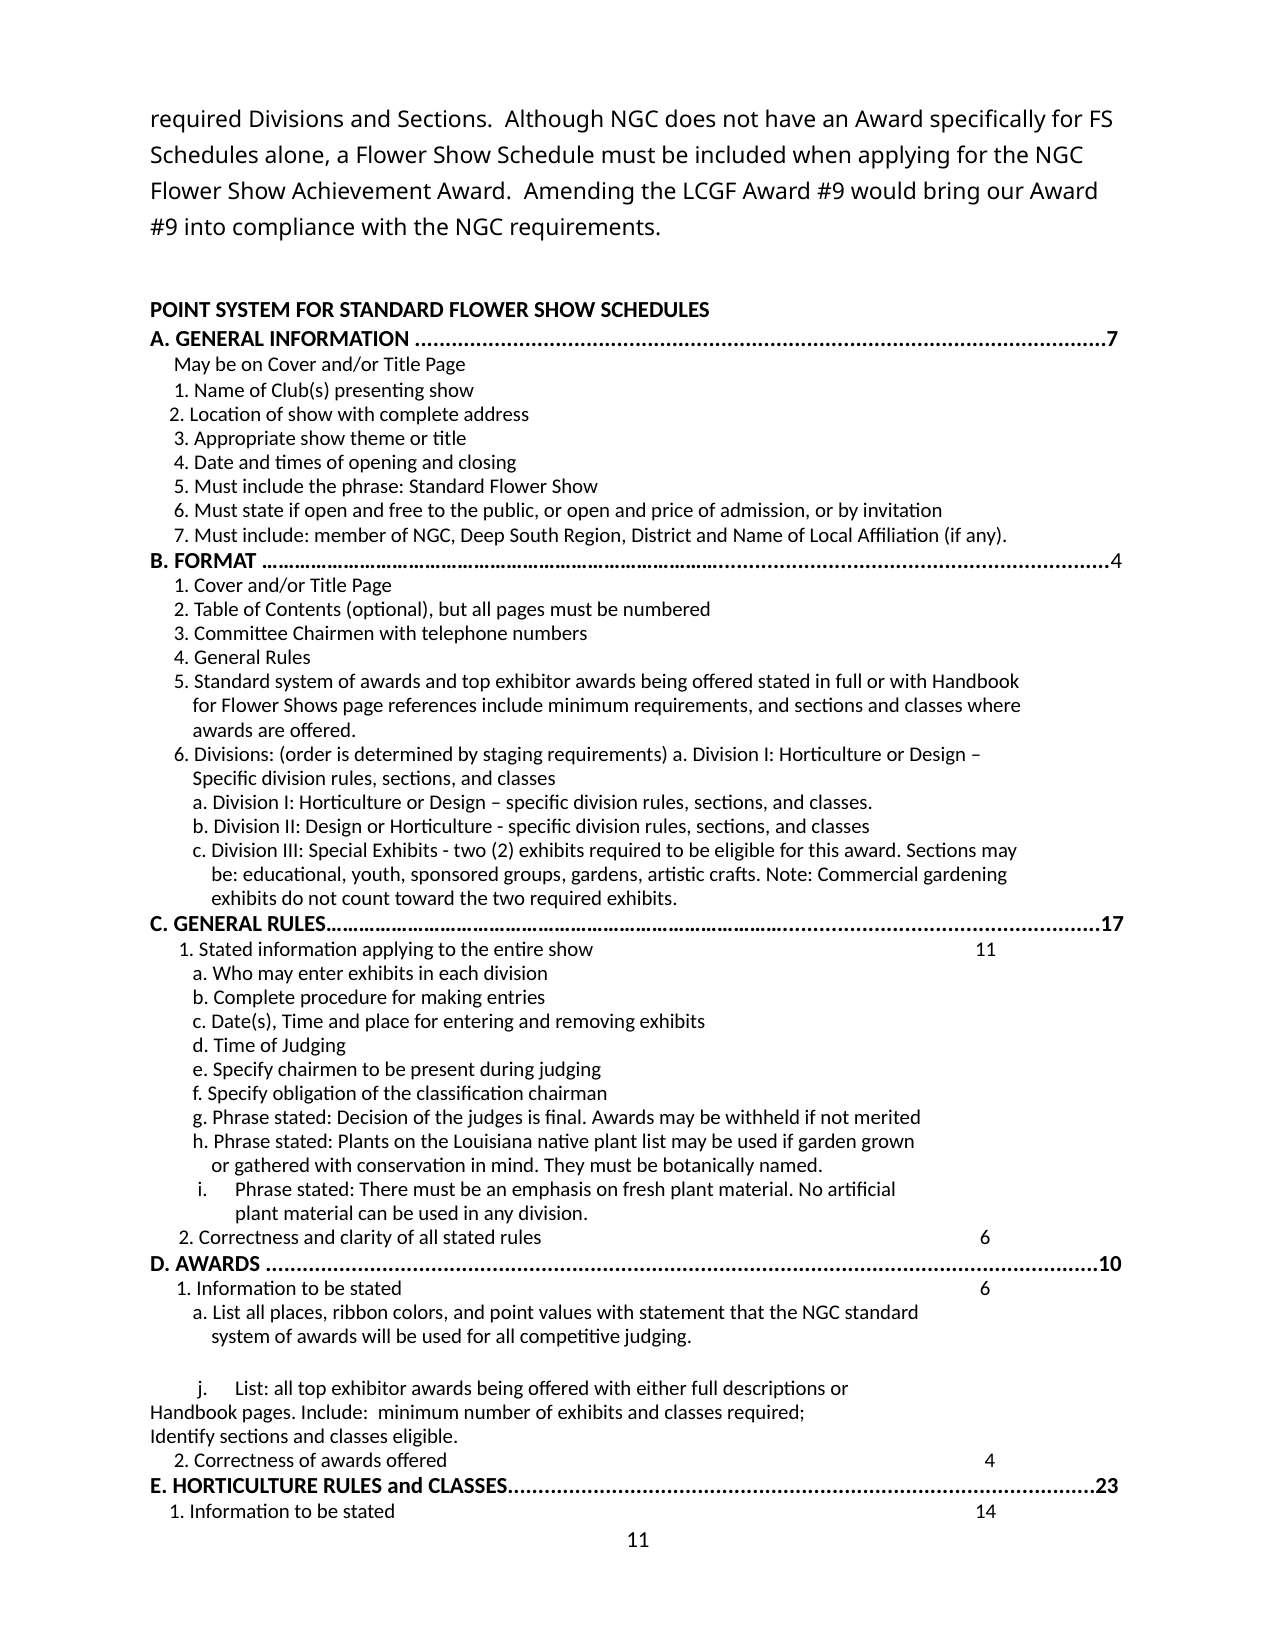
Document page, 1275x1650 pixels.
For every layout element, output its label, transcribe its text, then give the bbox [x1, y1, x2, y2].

text system of awards will be used for all competitive judging. [150, 1324, 1125, 1348]
text 4. General Rules [150, 646, 1125, 670]
text B. FORMAT …………………………………………………………………………................................................................4 [150, 547, 1125, 573]
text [150, 103, 1125, 242]
text b. Division II: Design or Horticulture - specific division rules, sections, and classes [150, 814, 1125, 838]
text 1. Cover and/or Title Page [150, 573, 1125, 597]
text 5. Must include the phrase: Standard Flower Show [150, 475, 1125, 499]
text 1. Name of Club(s) presenting show [150, 377, 1125, 402]
text Specific division rules, sections, and classes [150, 766, 1125, 790]
text for Flower Shows page references include minimum requirements, and sections and classes where [150, 694, 1125, 718]
text 7. Must include: member of NGC, Deep South Region, District and Name of Local Affiliation (if any). [150, 523, 1125, 547]
text e. Specify chairmen to be present during judging [150, 1057, 1125, 1081]
text or gathered with conservation in mind. They must be botanically named. [150, 1153, 1125, 1177]
text 2. Correctness of awards offered 4 [150, 1449, 1125, 1473]
text 3. Committee Chairmen with telephone numbers [150, 622, 1125, 646]
text d. Time of Judging [150, 1033, 1125, 1057]
text 6. Must state if open and free to the public, or open and price of admission, or by invitation [150, 499, 1125, 523]
text a. List all places, ribbon colors, and point values with statement that the NGC standard [150, 1300, 1125, 1324]
text 5. Standard system of awards and top exhibitor awards being offered stated in full or with Handbook [150, 670, 1125, 694]
text 3. Appropriate show theme or title [150, 427, 1125, 451]
text 1. Information to be stated 6 [150, 1276, 1125, 1300]
text c. Division III: Special Exhibits - two (2) exhibits required to be eligible for this award. Sections may [150, 838, 1125, 862]
text 2. Table of Contents (optional), but all pages must be numbered [150, 597, 1125, 622]
text E. HORTICULTURE RULES and CLASSES................................................................................................23 [150, 1473, 1125, 1499]
text be: educational, youth, sponsored groups, gardens, artistic crafts. Note: Commercial gardening [150, 862, 1125, 886]
text 4. Date and times of opening and closing [150, 451, 1125, 475]
list Phrase stated: There must be an emphasis on fresh plant material. No artificial [197, 1177, 1125, 1202]
text May be on Cover and/or Title Page [150, 352, 1125, 377]
text POINT SYSTEM FOR STANDARD FLOWER SHOW SCHEDULES [150, 296, 1125, 324]
text C. GENERAL RULES…………………………………………………………………………....................................................17 [150, 910, 1125, 937]
text A. GENERAL INFORMATION .................................................................................................................7 [150, 324, 1125, 352]
text 1. Information to be stated 14 [150, 1499, 1125, 1523]
list 2. Correctness and clarity of all stated rules 6 [150, 1226, 1125, 1250]
text b. Complete procedure for making entries [150, 985, 1125, 1009]
list List: all top exhibitor awards being offered with either full descriptions or [197, 1376, 1125, 1401]
list Handbook pages. Include: minimum number of exhibits and classes required; [150, 1401, 1125, 1424]
text c. Date(s), Time and place for entering and removing exhibits [150, 1009, 1125, 1033]
text 2. Location of show with complete address [150, 402, 1125, 427]
list plant material can be used in any division. [235, 1202, 1125, 1226]
text D. AWARDS ........................................................................................................................................10 [150, 1250, 1125, 1276]
text 1. Stated information applying to the entire show 11 [150, 937, 1125, 961]
text g. Phrase stated: Decision of the judges is final. Awards may be withheld if not merited [150, 1105, 1125, 1129]
text h. Phrase stated: Plants on the Louisiana native plant list may be used if garden grown [150, 1129, 1125, 1153]
text a. Who may enter exhibits in each division [150, 961, 1125, 985]
text awards are offered. [150, 718, 1125, 742]
list Identify sections and classes eligible. [150, 1424, 1125, 1449]
text 6. Divisions: (order is determined by staging requirements) a. Division I: Horticulture or Design – [150, 742, 1125, 766]
text f. Specify obligation of the classification chairman [150, 1081, 1125, 1105]
text exhibits do not count toward the two required exhibits. [150, 886, 1125, 910]
text a. Division I: Horticulture or Design – specific division rules, sections, and classes. [150, 790, 1125, 814]
